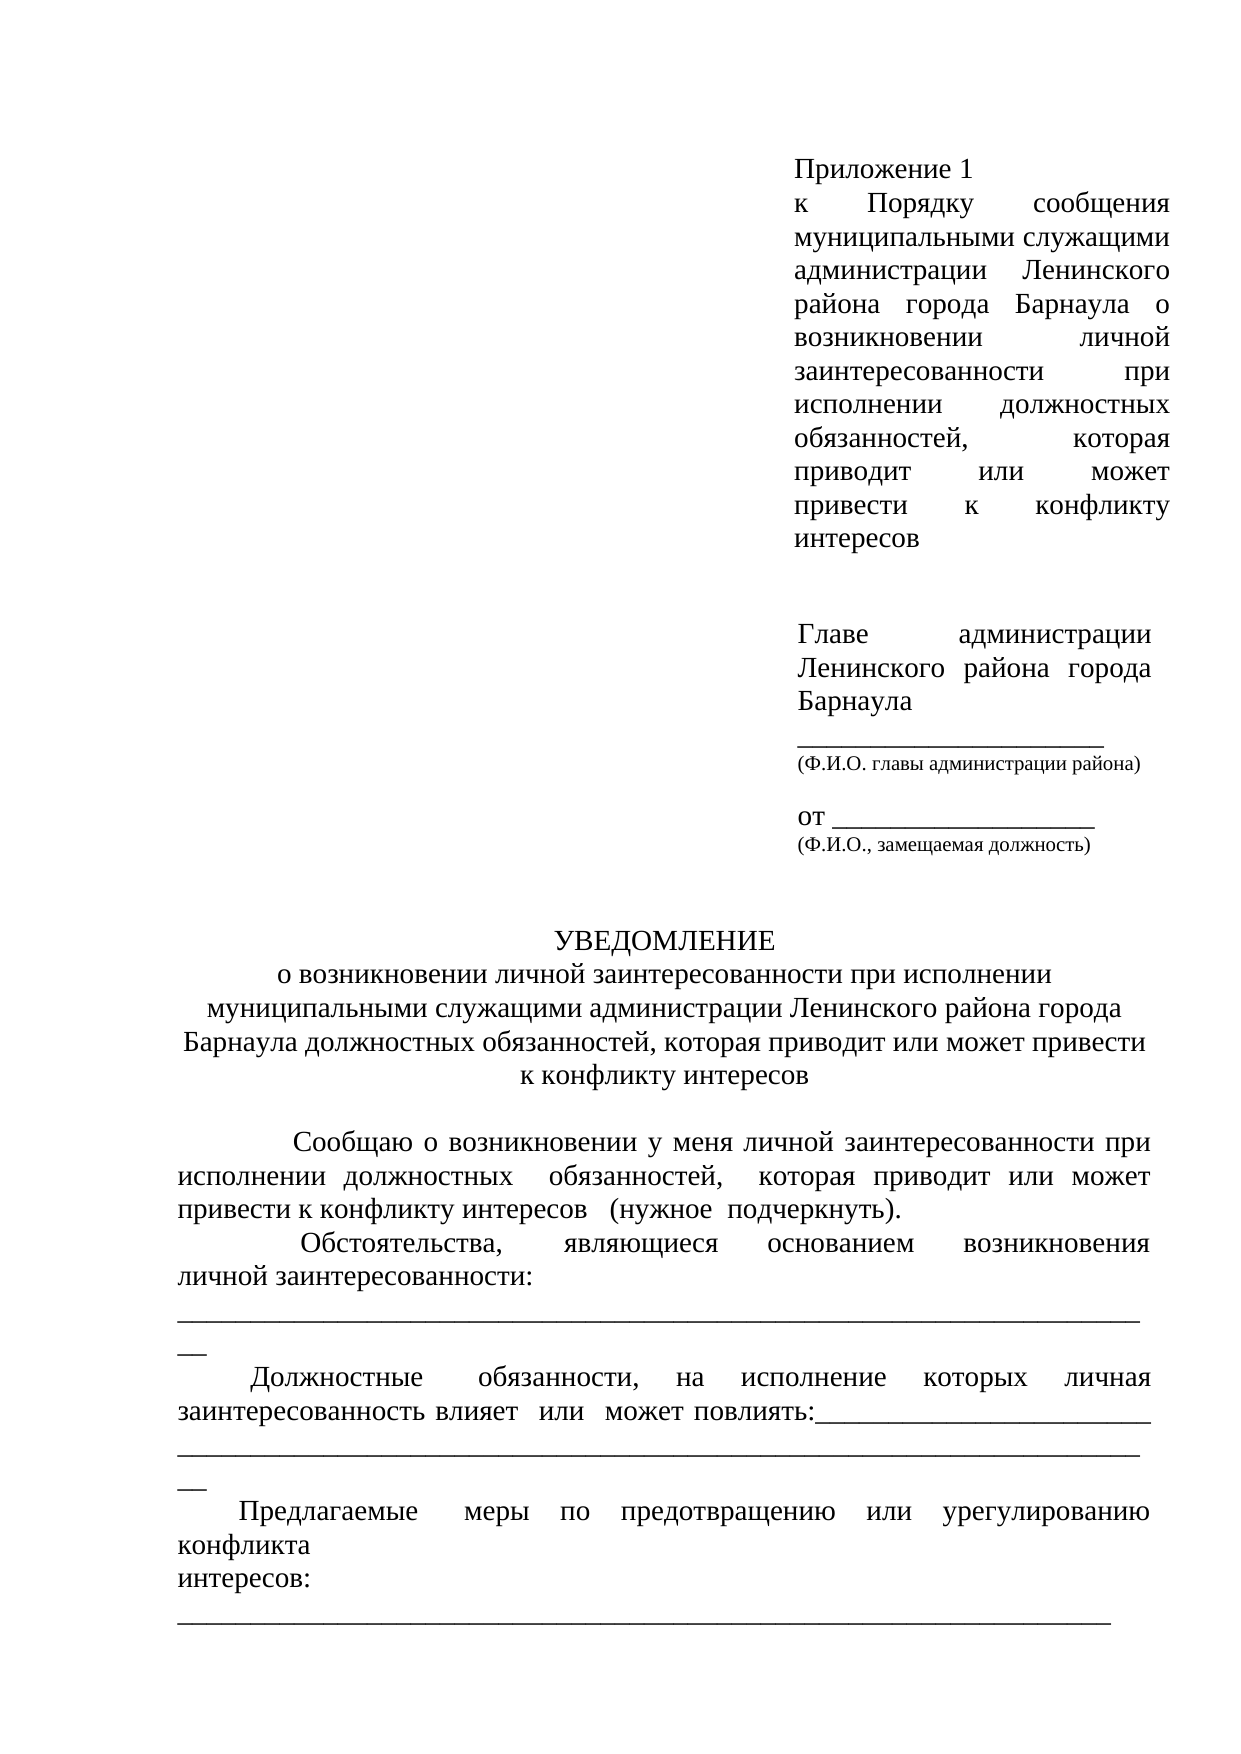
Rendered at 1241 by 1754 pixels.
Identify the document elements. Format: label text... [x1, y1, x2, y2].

text ____________________________________________________________________ [177, 1292, 1152, 1359]
text о возникновении личной заинтересованности при исполнении [177, 957, 1152, 990]
text УВЕДОМЛЕНИЕ [177, 923, 1152, 957]
text Должностные обязанности, на исполнение которых личная заинтересованность влияет или может повлиять:_______________________ ____________________________________________________________________ [177, 1359, 1152, 1493]
table_header Приложение 1 к Порядку сообщения муниципальными служащими администрации Ленинского района города Барнаула о возникновении личной заинтересованности при исполнении должностных обязанностей, которая приводит или может привести к конфликту интересов [783, 152, 1181, 554]
text Обстоятельства, являющиеся основанием возникновения личной заинтересованности: [177, 1225, 1152, 1292]
text Сообщаю о возникновении у меня личной заинтересованности при исполнении должностных обязанностей, которая приводит или может привести к конфликту интересов (нужное подчеркнуть). [177, 1124, 1152, 1225]
table_header Главе администрации Ленинского района города Барнаула _____________________ (Ф.И.О. главы администрации района) от __________________ (Ф.И.О., замещаемая должность) [783, 616, 1163, 856]
text интересов: ________________________________________________________________ [177, 1560, 1152, 1627]
text Предлагаемые меры по предотвращению или урегулированию конфликта [177, 1493, 1152, 1560]
text муниципальными служащими администрации Ленинского района города Барнаула должностных обязанностей, которая приводит или может привести к конфликту интересов [177, 990, 1152, 1091]
